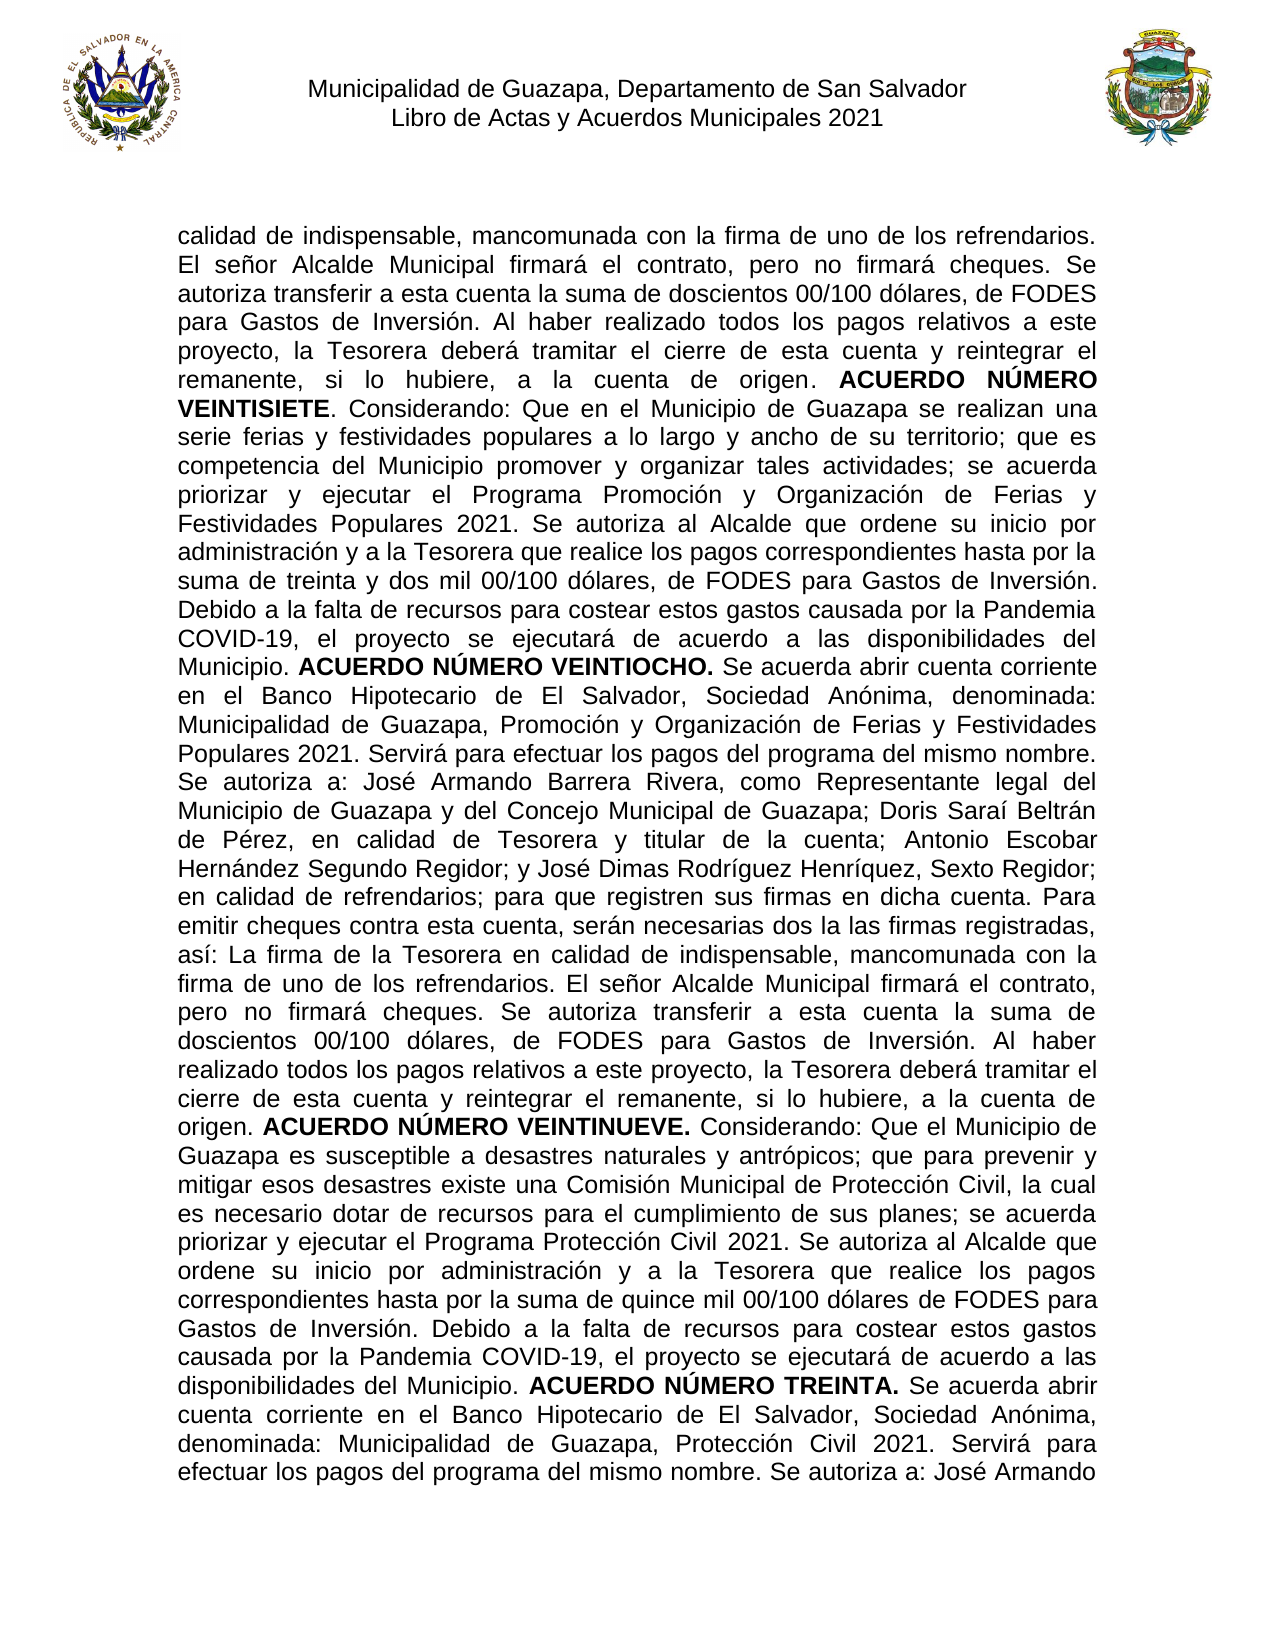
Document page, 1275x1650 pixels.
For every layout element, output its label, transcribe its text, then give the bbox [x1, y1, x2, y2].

picture [1104, 28, 1213, 147]
picture [62, 33, 181, 152]
